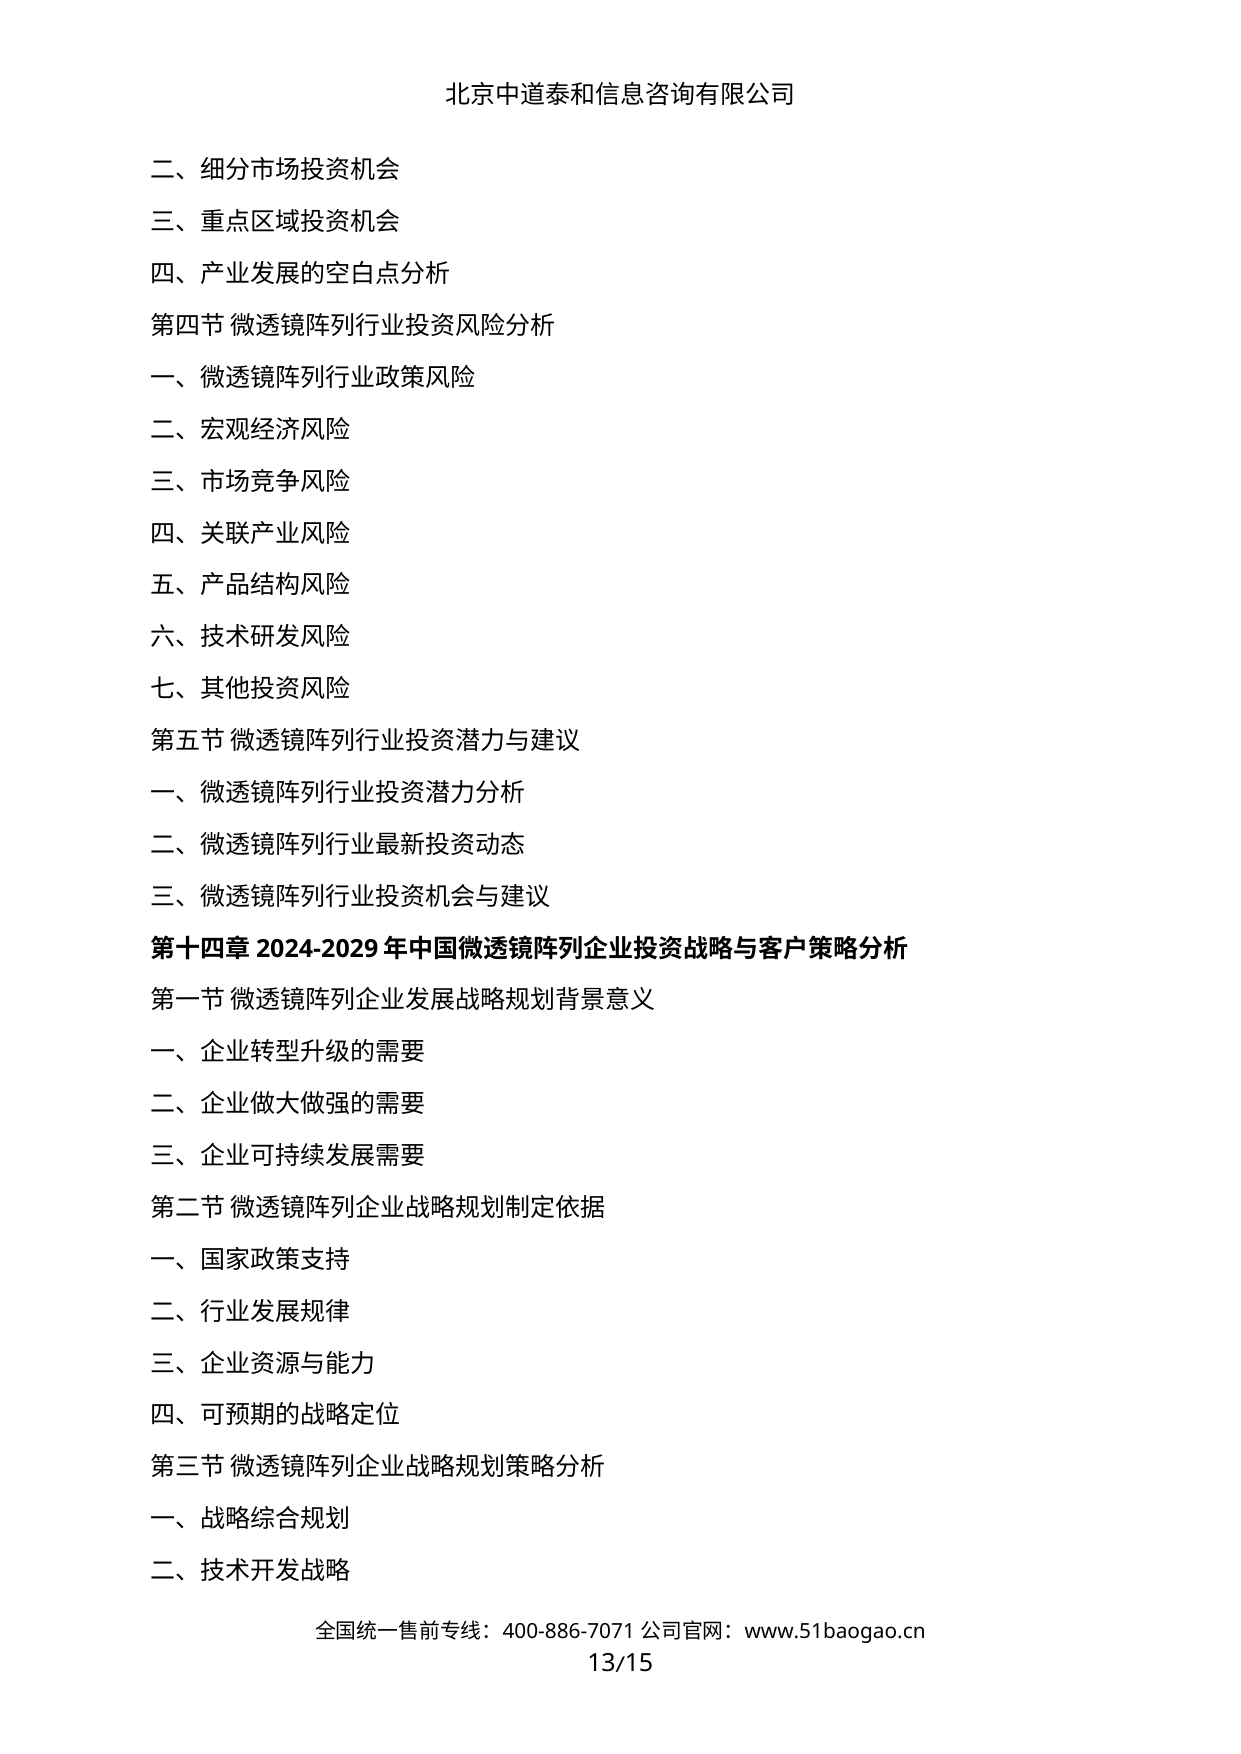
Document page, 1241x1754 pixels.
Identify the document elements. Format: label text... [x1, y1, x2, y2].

text 二、微透镜阵列行业最新投资动态 [150, 824, 1090, 861]
text 六、技术研发风险 [150, 617, 1090, 653]
text 二、行业发展规律 [150, 1291, 1090, 1327]
text 三、市场竞争风险 [150, 461, 1090, 497]
text 一、微透镜阵列行业政策风险 [150, 357, 1090, 394]
text 第十四章 2024-2029年中国微透镜阵列企业投资战略与客户策略分析 [150, 928, 1090, 964]
text 一、国家政策支持 [150, 1239, 1090, 1276]
text 三、企业资源与能力 [150, 1343, 1090, 1379]
text 七、其他投资风险 [150, 669, 1090, 705]
text 四、产业发展的空白点分析 [150, 254, 1090, 290]
text 三、企业可持续发展需要 [150, 1136, 1090, 1172]
text 一、战略综合规划 [150, 1499, 1090, 1535]
text 一、微透镜阵列行业投资潜力分析 [150, 772, 1090, 809]
text 第五节 微透镜阵列行业投资潜力与建议 [150, 721, 1090, 757]
text 五、产品结构风险 [150, 565, 1090, 601]
text 三、微透镜阵列行业投资机会与建议 [150, 876, 1090, 912]
text 二、企业做大做强的需要 [150, 1084, 1090, 1120]
text 二、技术开发战略 [150, 1551, 1090, 1587]
text 第二节 微透镜阵列企业战略规划制定依据 [150, 1187, 1090, 1224]
text 第三节 微透镜阵列企业战略规划策略分析 [150, 1447, 1090, 1483]
text 一、企业转型升级的需要 [150, 1032, 1090, 1068]
text 二、宏观经济风险 [150, 409, 1090, 446]
text 二、细分市场投资机会 [150, 150, 1090, 186]
text 三、重点区域投资机会 [150, 202, 1090, 238]
text 四、可预期的战略定位 [150, 1395, 1090, 1431]
text 四、关联产业风险 [150, 513, 1090, 549]
text 第四节 微透镜阵列行业投资风险分析 [150, 306, 1090, 342]
text 第一节 微透镜阵列企业发展战略规划背景意义 [150, 980, 1090, 1016]
